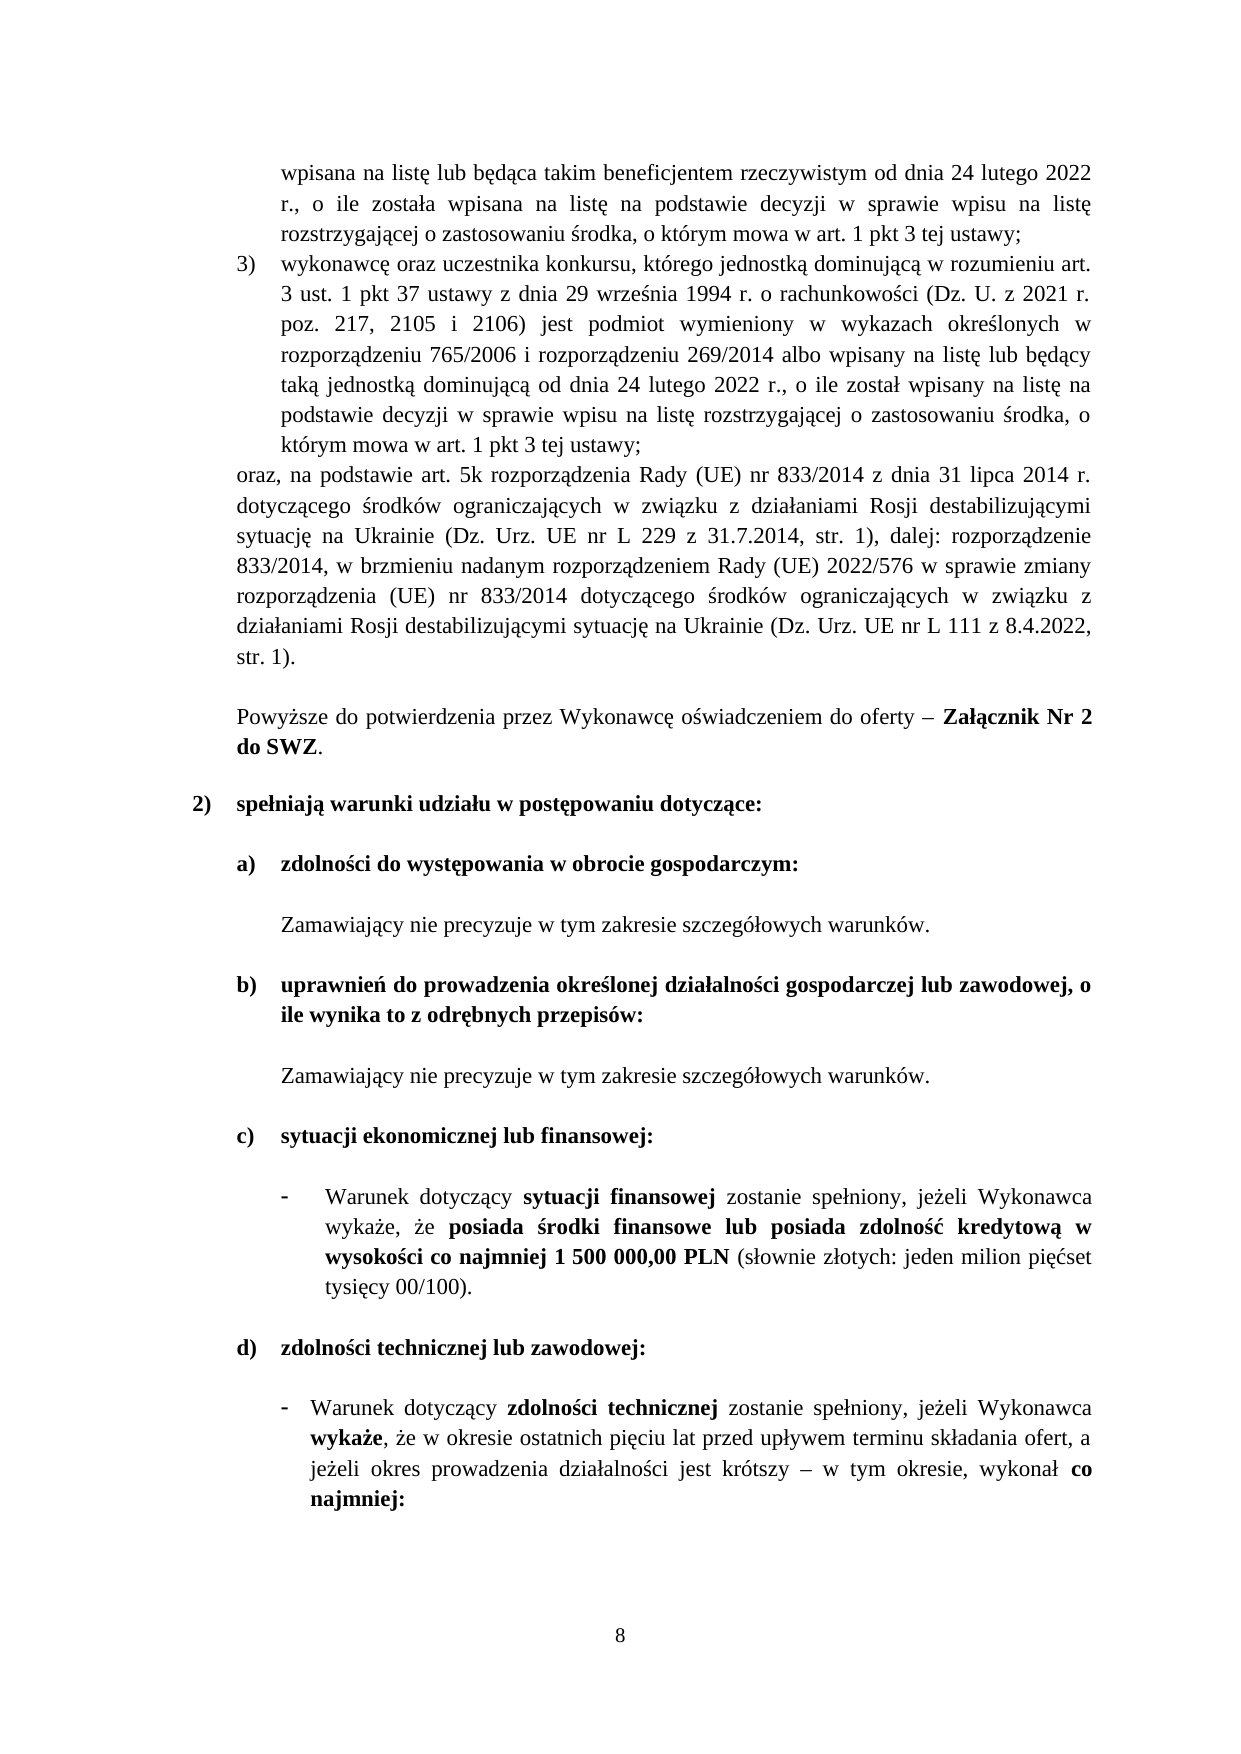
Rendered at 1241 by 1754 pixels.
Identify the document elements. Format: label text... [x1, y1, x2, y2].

list sytuacji ekonomicznej lub finansowej: [236, 1122, 1092, 1149]
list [236, 159, 1092, 246]
list Warunek dotyczący zdolności technicznej zostanie spełniony, jeżeli Wykonawca wykaże, że w okresie ostatnich pięciu lat przed upływem terminu składania ofert, a jeżeli okres prowadzenia działalności jest krótszy – w tym okresie, wykonał co najmniej: [281, 1394, 1092, 1511]
list Warunek dotyczący sytuacji finansowej zostanie spełniony, jeżeli Wykonawca wykaże, że posiada środki finansowe lub posiada zdolność kredytową w wysokości co najmniej 1 500 000,00 PLN (słownie złotych: jeden milion pięćset tysięcy 00/100). [281, 1183, 1092, 1300]
text oraz, na podstawie art. 5k rozporządzenia Rady (UE) nr 833/2014 z dnia 31 lipca 2014 r. dotyczącego środków ograniczających w związku z działaniami Rosji destabilizującymi sytuację na Ukrainie (Dz. Urz. UE nr L 229 z 31.7.2014, str. 1), dalej: rozporządzenie 833/2014, w brzmieniu nadanym rozporządzeniem Rady (UE) 2022/576 w sprawie zmiany rozporządzenia (UE) nr 833/2014 dotyczącego środków ograniczających w związku z działaniami Rosji destabilizującymi sytuację na Ukrainie (Dz. Urz. UE nr L 111 z 8.4.2022, str. 1). [236, 462, 1092, 669]
list zdolności do występowania w obrocie gospodarczym: [236, 850, 1092, 877]
list uprawnień do prowadzenia określonej działalności gospodarczej lub zawodowej, o ile wynika to z odrębnych przepisów: [236, 971, 1092, 1028]
text Powyższe do potwierdzenia przez Wykonawcę oświadczeniem do oferty – Załącznik Nr 2 do SWZ. [236, 703, 1092, 760]
text Zamawiający nie precyzuje w tym zakresie szczegółowych warunków. [281, 911, 1092, 937]
list zdolności technicznej lub zawodowej: [236, 1334, 1092, 1360]
list spełniają warunki udziału w postępowaniu dotyczące: [192, 790, 1092, 816]
text Zamawiający nie precyzuje w tym zakresie szczegółowych warunków. [281, 1062, 1092, 1088]
list wykonawcę oraz uczestnika konkursu, którego jednostką dominującą w rozumieniu art. 3 ust. 1 pkt 37 ustawy z dnia 29 września 1994 r. o rachunkowości (Dz. U. z 2021 r. poz. 217, 2105 i 2106) jest podmiot wymieniony w wykazach określonych w rozporządzeniu 765/2006 i rozporządzeniu 269/2014 albo wpisany na listę lub będący taką jednostką dominującą od dnia 24 lutego 2022 r., o ile został wpisany na listę na podstawie decyzji w sprawie wpisu na listę rozstrzygającej o zastosowaniu środka, o którym mowa w art. 1 pkt 3 tej ustawy; [236, 250, 1092, 458]
